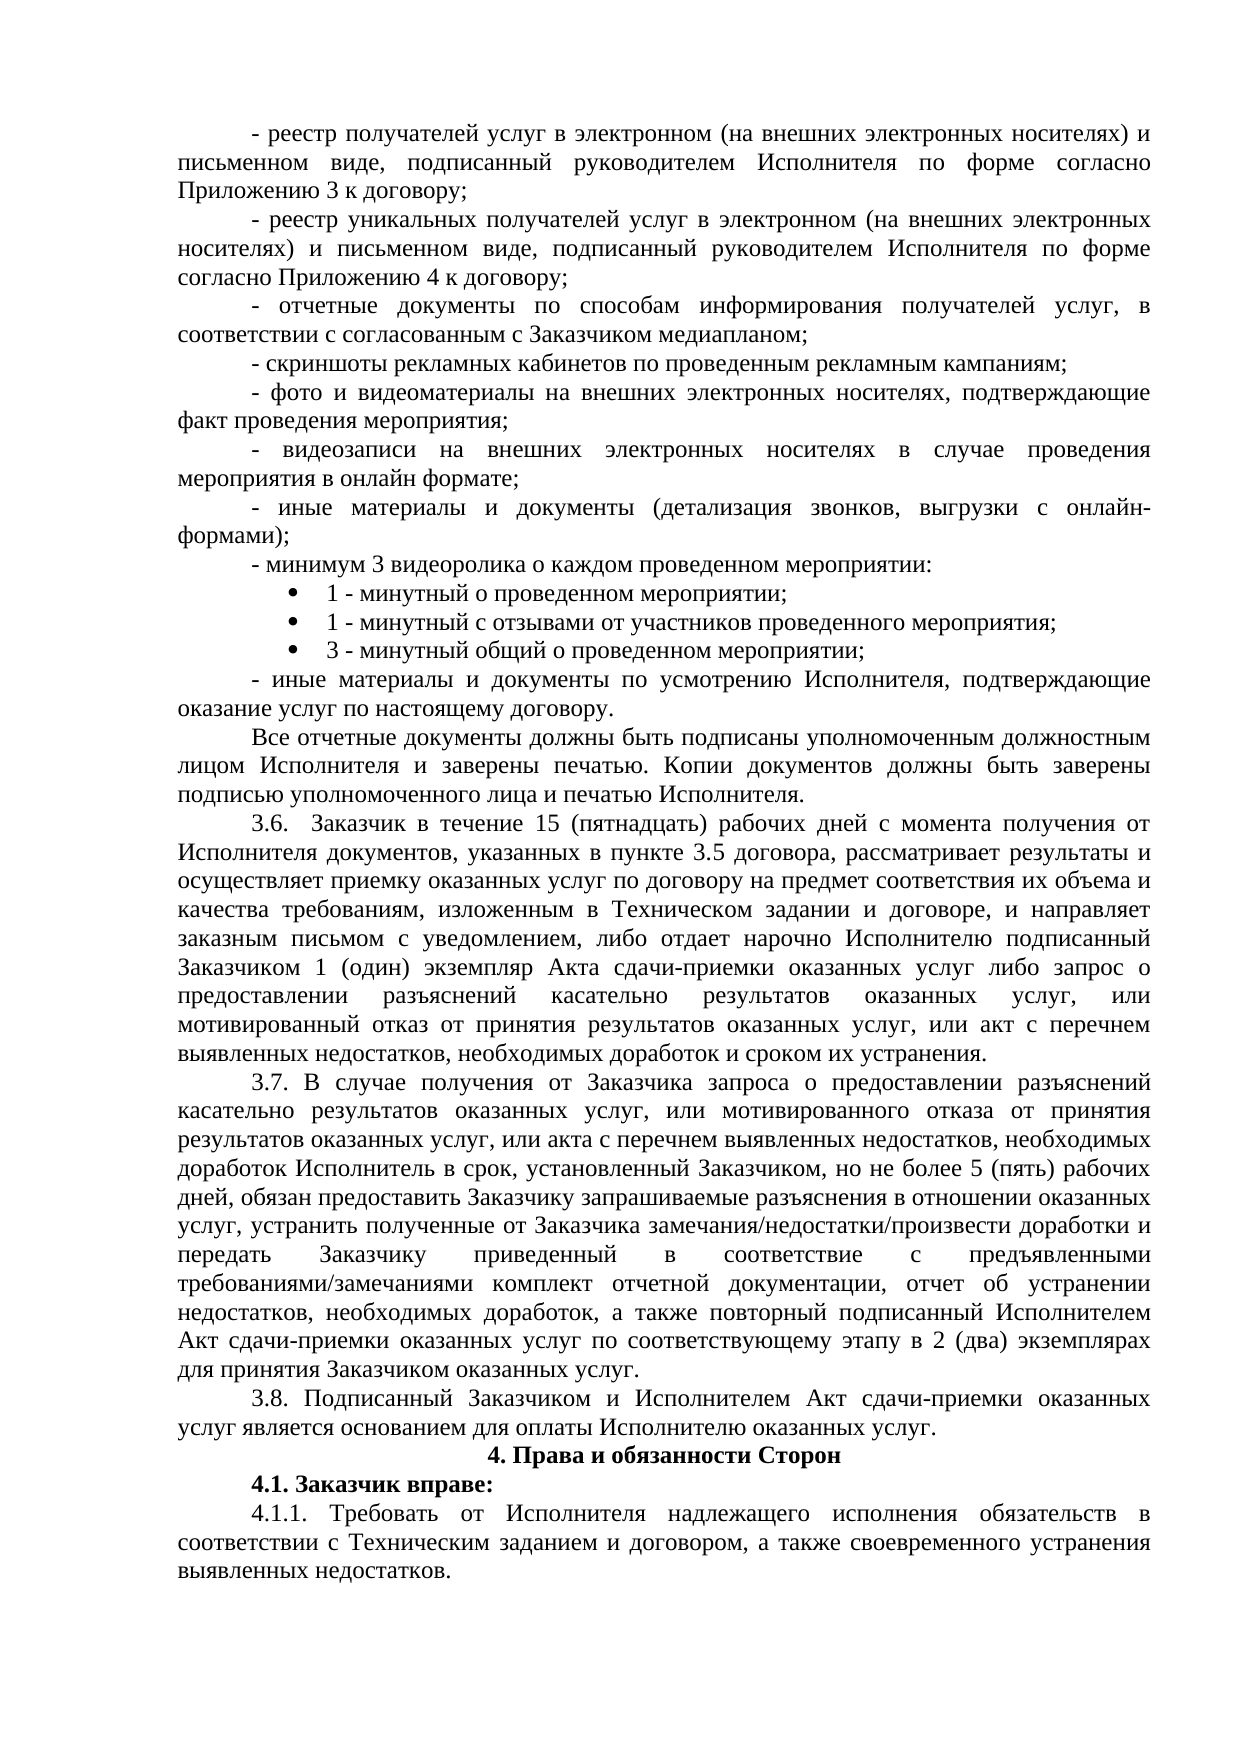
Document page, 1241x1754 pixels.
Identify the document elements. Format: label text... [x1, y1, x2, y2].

list 3 - минутный общий о проведенном мероприятии; [288, 636, 1152, 664]
text 3.7. В случае получения от Заказчика запроса о предоставлении разъяснений касательно результатов оказанных услуг, или мотивированного отказа от принятия результатов оказанных услуг, или акта с перечнем выявленных недостатков, необходимых доработок Исполнитель в срок, установленный Заказчиком, но не более 5 (пять) рабочих дней, обязан предоставить Заказчику запрашиваемые разъяснения в отношении оказанных услуг, устранить полученные от Заказчика замечания/недостатки/произвести доработки и передать Заказчику приведенный в соответствие с предъявленными требованиями/замечаниями комплект отчетной документации, отчет об устранении недостатков, необходимых доработок, а также повторный подписанный Исполнителем Акт сдачи-приемки оказанных услуг по соответствующему этапу в 2 (два) экземплярах для принятия Заказчиком оказанных услуг. [177, 1067, 1152, 1383]
text - видеозаписи на внешних электронных носителях в случае проведения мероприятия в онлайн формате; [177, 434, 1152, 492]
list 1 - минутный о проведенном мероприятии; [288, 578, 1152, 607]
text - иные материалы и документы (детализация звонков, выгрузки с онлайн-формами); [177, 492, 1152, 549]
text - реестр получателей услуг в электронном (на внешних электронных носителях) и письменном виде, подписанный руководителем Исполнителя по форме согласно Приложению 3 к договору; [177, 118, 1152, 204]
text 4.1.1. Требовать от Исполнителя надлежащего исполнения обязательств в соответствии с Техническим заданием и договором, а также своевременного устранения выявленных недостатков. [177, 1498, 1152, 1584]
text - скриншоты рекламных кабинетов по проведенным рекламным кампаниям; [177, 348, 1152, 377]
text - отчетные документы по способам информирования получателей услуг, в соответствии с согласованным с Заказчиком медиапланом; [177, 291, 1152, 348]
list 1 - минутный с отзывами от участников проведенного мероприятия; [288, 607, 1152, 636]
text - реестр уникальных получателей услуг в электронном (на внешних электронных носителях) и письменном виде, подписанный руководителем Исполнителя по форме согласно Приложению 4 к договору; [177, 204, 1152, 291]
text 3.8. Подписанный Заказчиком и Исполнителем Акт сдачи-приемки оказанных услуг является основанием для оплаты Исполнителю оказанных услуг. [177, 1383, 1152, 1441]
text Все отчетные документы должны быть подписаны уполномоченным должностным лицом Исполнителя и заверены печатью. Копии документов должны быть заверены подписью уполномоченного лица и печатью Исполнителя. [177, 722, 1152, 808]
text 4. Права и обязанности Сторон [177, 1441, 1152, 1469]
text - фото и видеоматериалы на внешних электронных носителях, подтверждающие факт проведения мероприятия; [177, 377, 1152, 434]
text 3.6. Заказчик в течение 15 (пятнадцать) рабочих дней с момента получения от Исполнителя документов, указанных в пункте 3.5 договора, рассматривает результаты и осуществляет приемку оказанных услуг по договору на предмет соответствия их объема и качества требованиям, изложенным в Техническом задании и договоре, и направляет заказным письмом с уведомлением, либо отдает нарочно Исполнителю подписанный Заказчиком 1 (один) экземпляр Акта сдачи-приемки оказанных услуг либо запрос о предоставлении разъяснений касательно результатов оказанных услуг, или мотивированный отказ от принятия результатов оказанных услуг, или акт с перечнем выявленных недостатков, необходимых доработок и сроком их устранения. [177, 808, 1152, 1067]
text - минимум 3 видеоролика о каждом проведенном мероприятии: [177, 549, 1152, 578]
text 4.1. Заказчик вправе: [177, 1469, 1152, 1498]
text - иные материалы и документы по усмотрению Исполнителя, подтверждающие оказание услуг по настоящему договору. [177, 664, 1152, 722]
